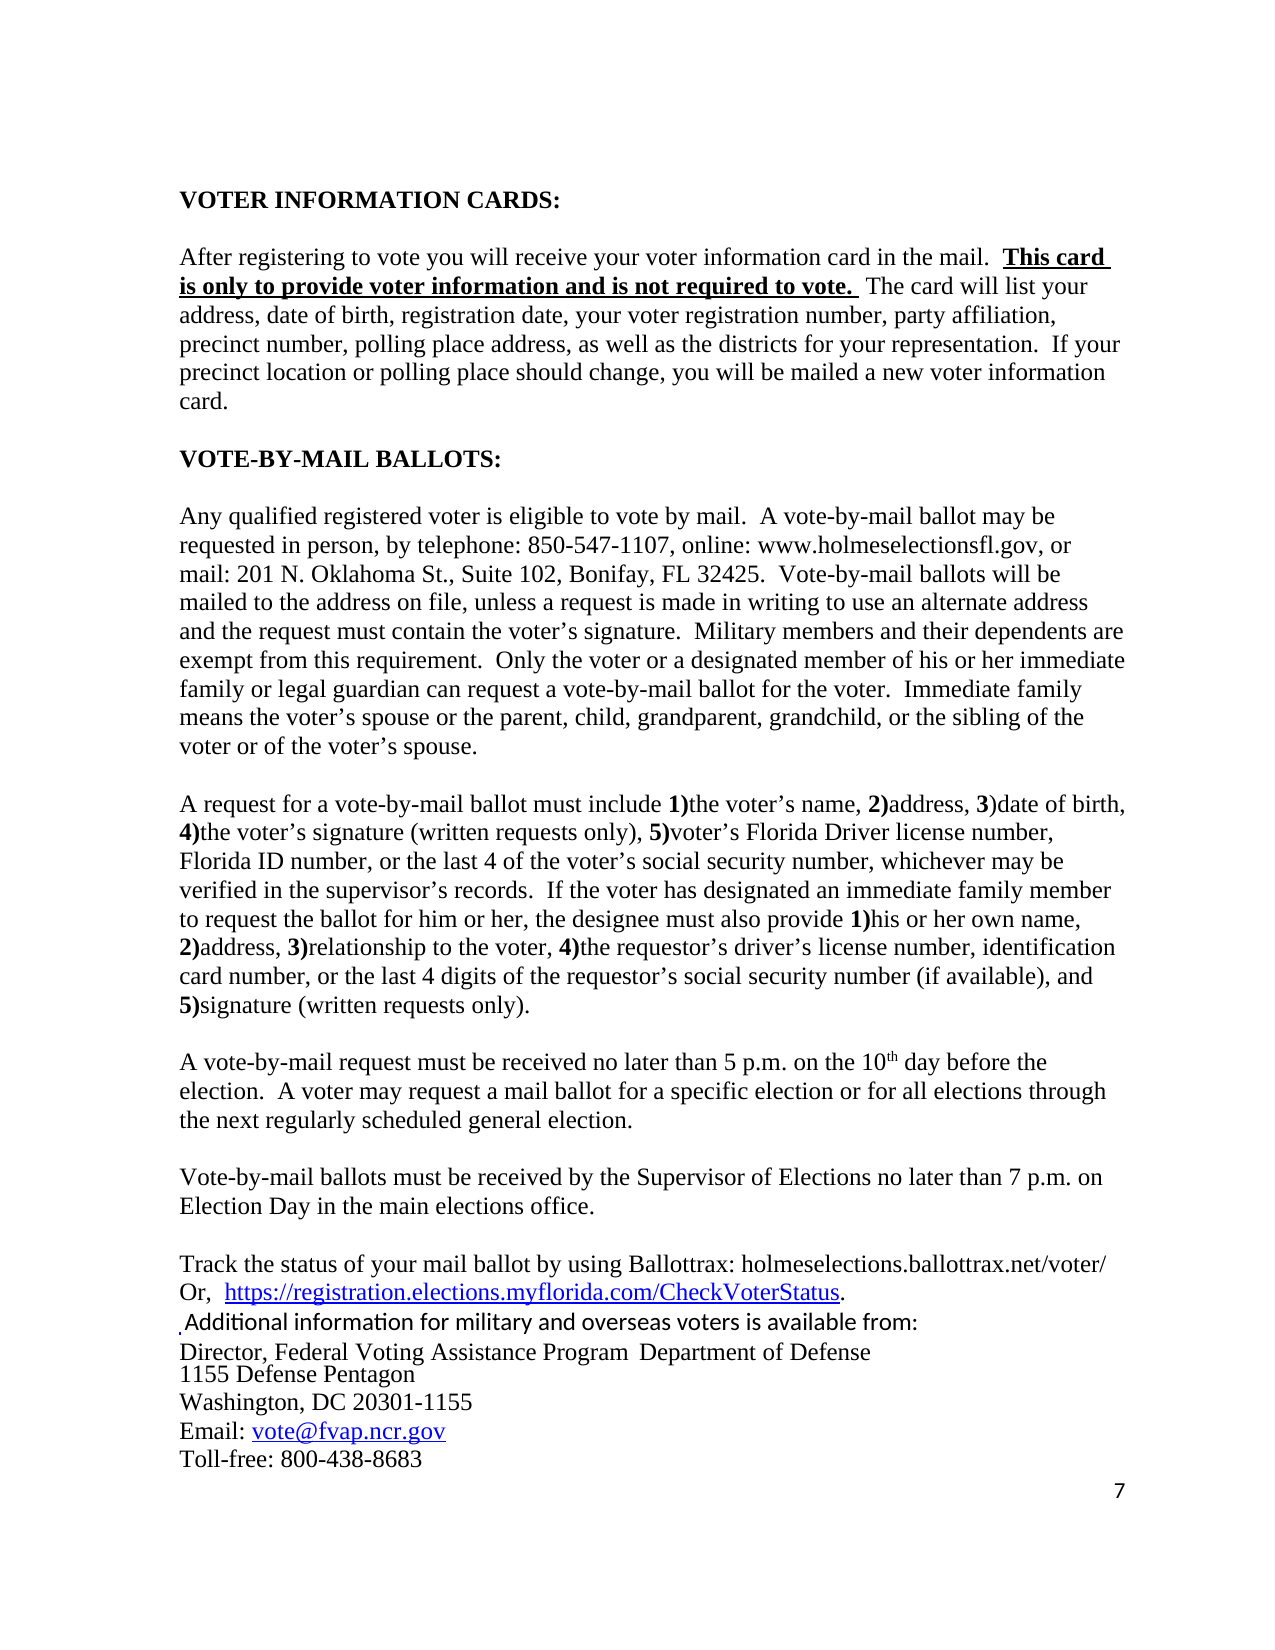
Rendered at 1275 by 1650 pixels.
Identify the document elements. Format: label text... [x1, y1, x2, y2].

text VOTE-BY-MAIL BALLOTS: [179, 444, 1126, 472]
text 1155 Defense Pentagon [179, 1366, 1126, 1387]
text After registering to vote you will receive your voter information card in the mail. This card is only to provide voter information and is not required to vote. The card will list your address, date of birth, registration date, your voter registration number, party affiliation, precinct number, polling place address, as well as the districts for your representation. If your precinct location or polling place should change, you will be mailed a new voter information card. [179, 242, 1126, 415]
text Washington, DC 20301-1155 [179, 1387, 1126, 1416]
text Or, https://registration.elections.myflorida.com/CheckVoterStatus. [179, 1277, 1126, 1306]
text Director, Federal Voting Assistance Program Department of Defense [179, 1337, 1126, 1366]
text Toll-free: 800-438-8683 [179, 1444, 1126, 1473]
text VOTER INFORMATION CARDS: [179, 185, 1126, 214]
text Any qualified registered voter is eligible to vote by mail. A vote-by-mail ballot may be requested in person, by telephone: 850-547-1107, online: www.holmeselectionsfl.gov, or mail: 201 N. Oklahoma St., Suite 102, Bonifay, FL 32425. Vote-by-mail ballots will be mailed to the address on file, unless a request is made in writing to use an alternate address and the request must contain the voter’s signature. Military members and their dependents are exempt from this requirement. Only the voter or a designated member of his or her immediate family or legal guardian can request a vote-by-mail ballot for the voter. Immediate family means the voter’s spouse or the parent, child, grandparent, grandchild, or the sibling of the voter or of the voter’s spouse. [179, 501, 1126, 760]
text A request for a vote-by-mail ballot must include 1)the voter’s name, 2)address, 3)date of birth, 4)the voter’s signature (written requests only), 5)voter’s Florida Driver license number, Florida ID number, or the last 4 of the voter’s social security number, whichever may be verified in the supervisor’s records. If the voter has designated an immediate family member to request the ballot for him or her, the designee must also provide 1)his or her own name, 2)address, 3)relationship to the voter, 4)the requestor’s driver’s license number, identification card number, or the last 4 digits of the requestor’s social security number (if available), and 5)signature (written requests only). [179, 789, 1126, 1019]
text Track the status of your mail ballot by using Ballottrax: holmeselections.ballottrax.net/voter/ [179, 1249, 1126, 1277]
text Email: vote@fvap.ncr.gov [179, 1416, 1126, 1444]
text Vote-by-mail ballots must be received by the Supervisor of Elections no later than 7 p.m. on Election Day in the main elections office. [179, 1162, 1126, 1220]
text A vote-by-mail request must be received no later than 5 p.m. on the 10th day before the election. A voter may request a mail ballot for a specific election or for all elections through the next regularly scheduled general election. [179, 1047, 1126, 1134]
text Additional information for military and overseas voters is available from: [179, 1306, 1125, 1337]
